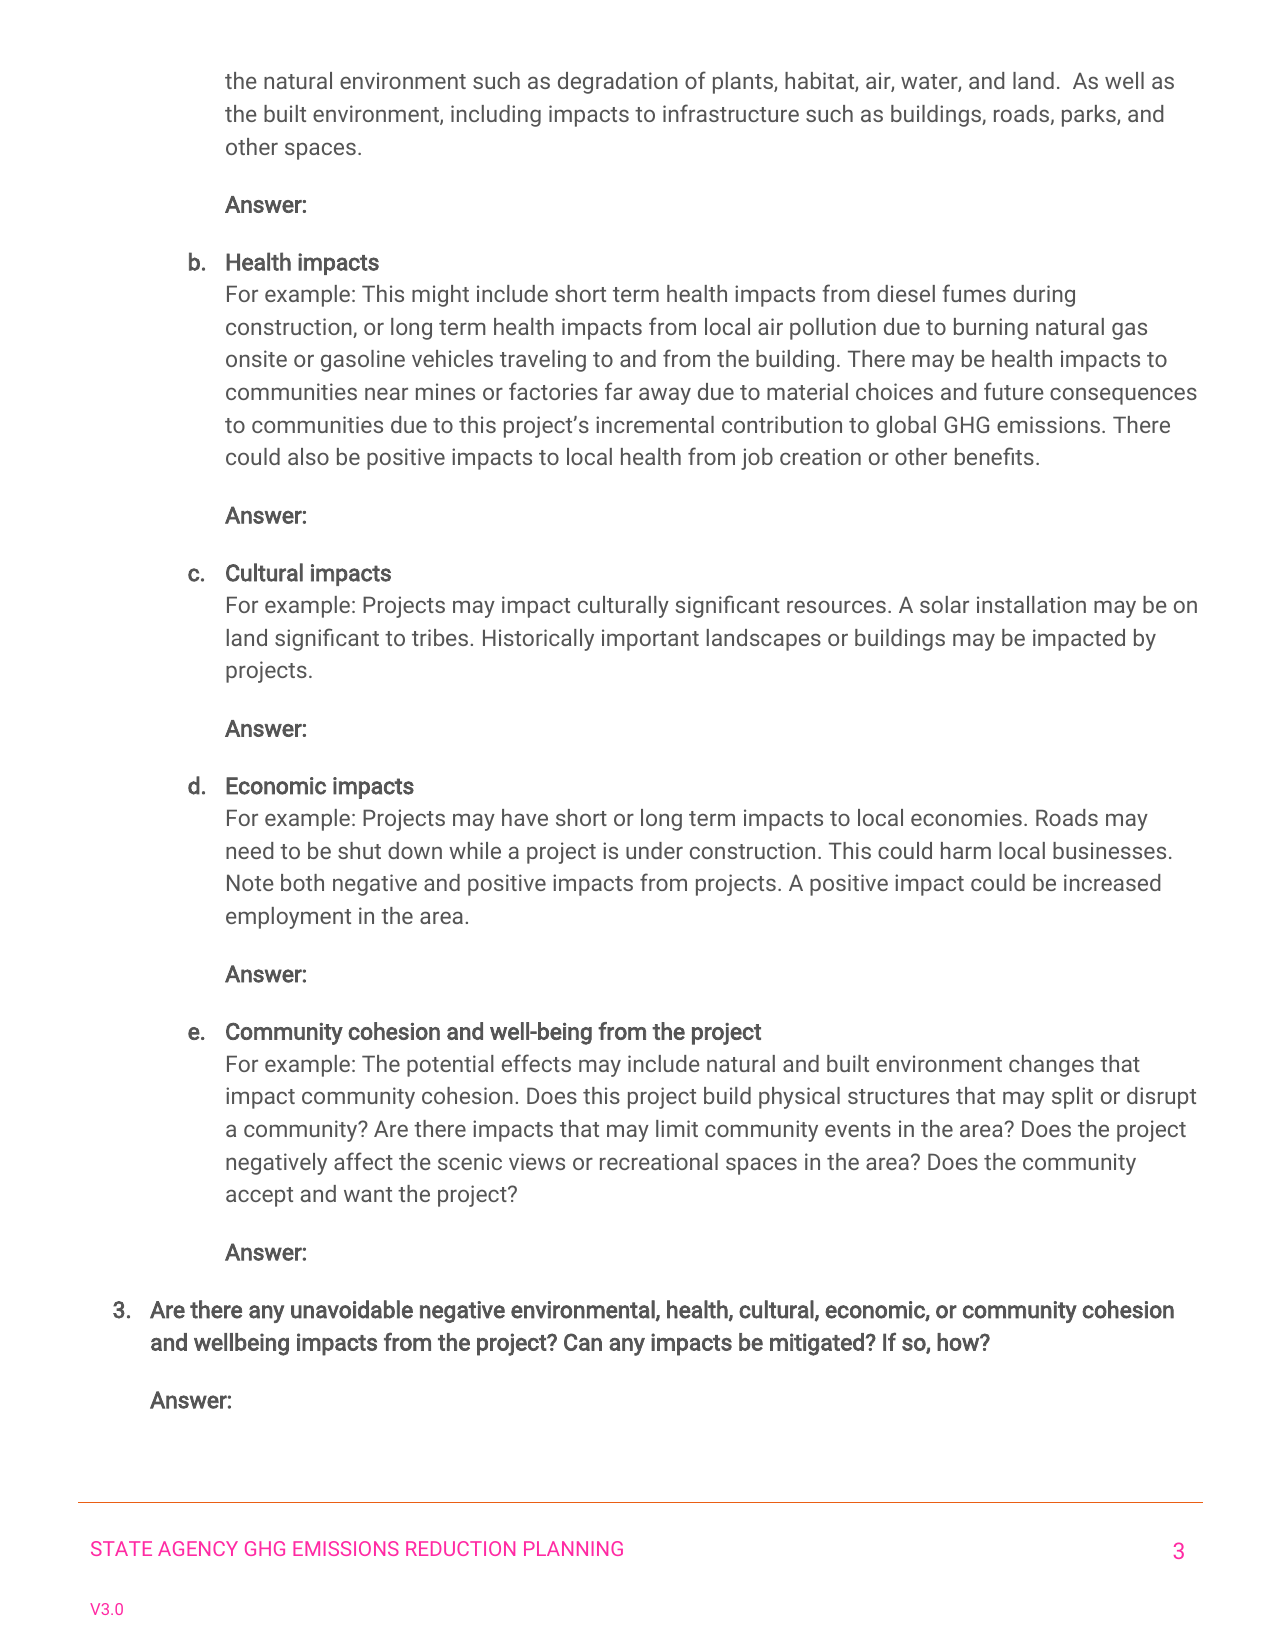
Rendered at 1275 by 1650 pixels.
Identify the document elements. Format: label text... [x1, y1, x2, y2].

list Economic impacts For example: Projects may have short or long term impacts to local economies. Roads may need to be shut down while a project is under construction. This could harm local businesses. Note both negative and positive impacts from projects. A positive impact could be increased employment in the area. [187, 770, 1200, 931]
list Cultural impacts For example: Projects may impact culturally significant resources. A solar installation may be on land significant to tribes. Historically important landscapes or buildings may be impacted by projects. [187, 557, 1200, 685]
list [187, 66, 1200, 161]
text Answer: [225, 1236, 1200, 1266]
text Answer: [225, 188, 1200, 219]
list Health impacts For example: This might include short term health impacts from diesel fumes during construction, or long term health impacts from local air pollution due to burning natural gas onsite or gasoline vehicles traveling to and from the building. There may be health impacts to communities near mines or factories far away due to material choices and future consequences to communities due to this project’s incremental contribution to global GHG emissions. There could also be positive impacts to local health from job creation or other benefits. [187, 246, 1200, 472]
text Answer: [225, 499, 1200, 529]
text Answer: [150, 1384, 1200, 1414]
list Community cohesion and well-being from the project For example: The potential effects may include natural and built environment changes that impact community cohesion. Does this project build physical structures that may split or disrupt a community? Are there impacts that may limit community events in the area? Does the project negatively affect the scenic views or recreational spaces in the area? Does the community accept and want the project? [187, 1016, 1200, 1209]
list Are there any unavoidable negative environmental, health, cultural, economic, or community cohesion and wellbeing impacts from the project? Can any impacts be mitigated? If so, how? [112, 1294, 1200, 1357]
text Answer: [225, 712, 1200, 742]
text Answer: [225, 958, 1200, 988]
